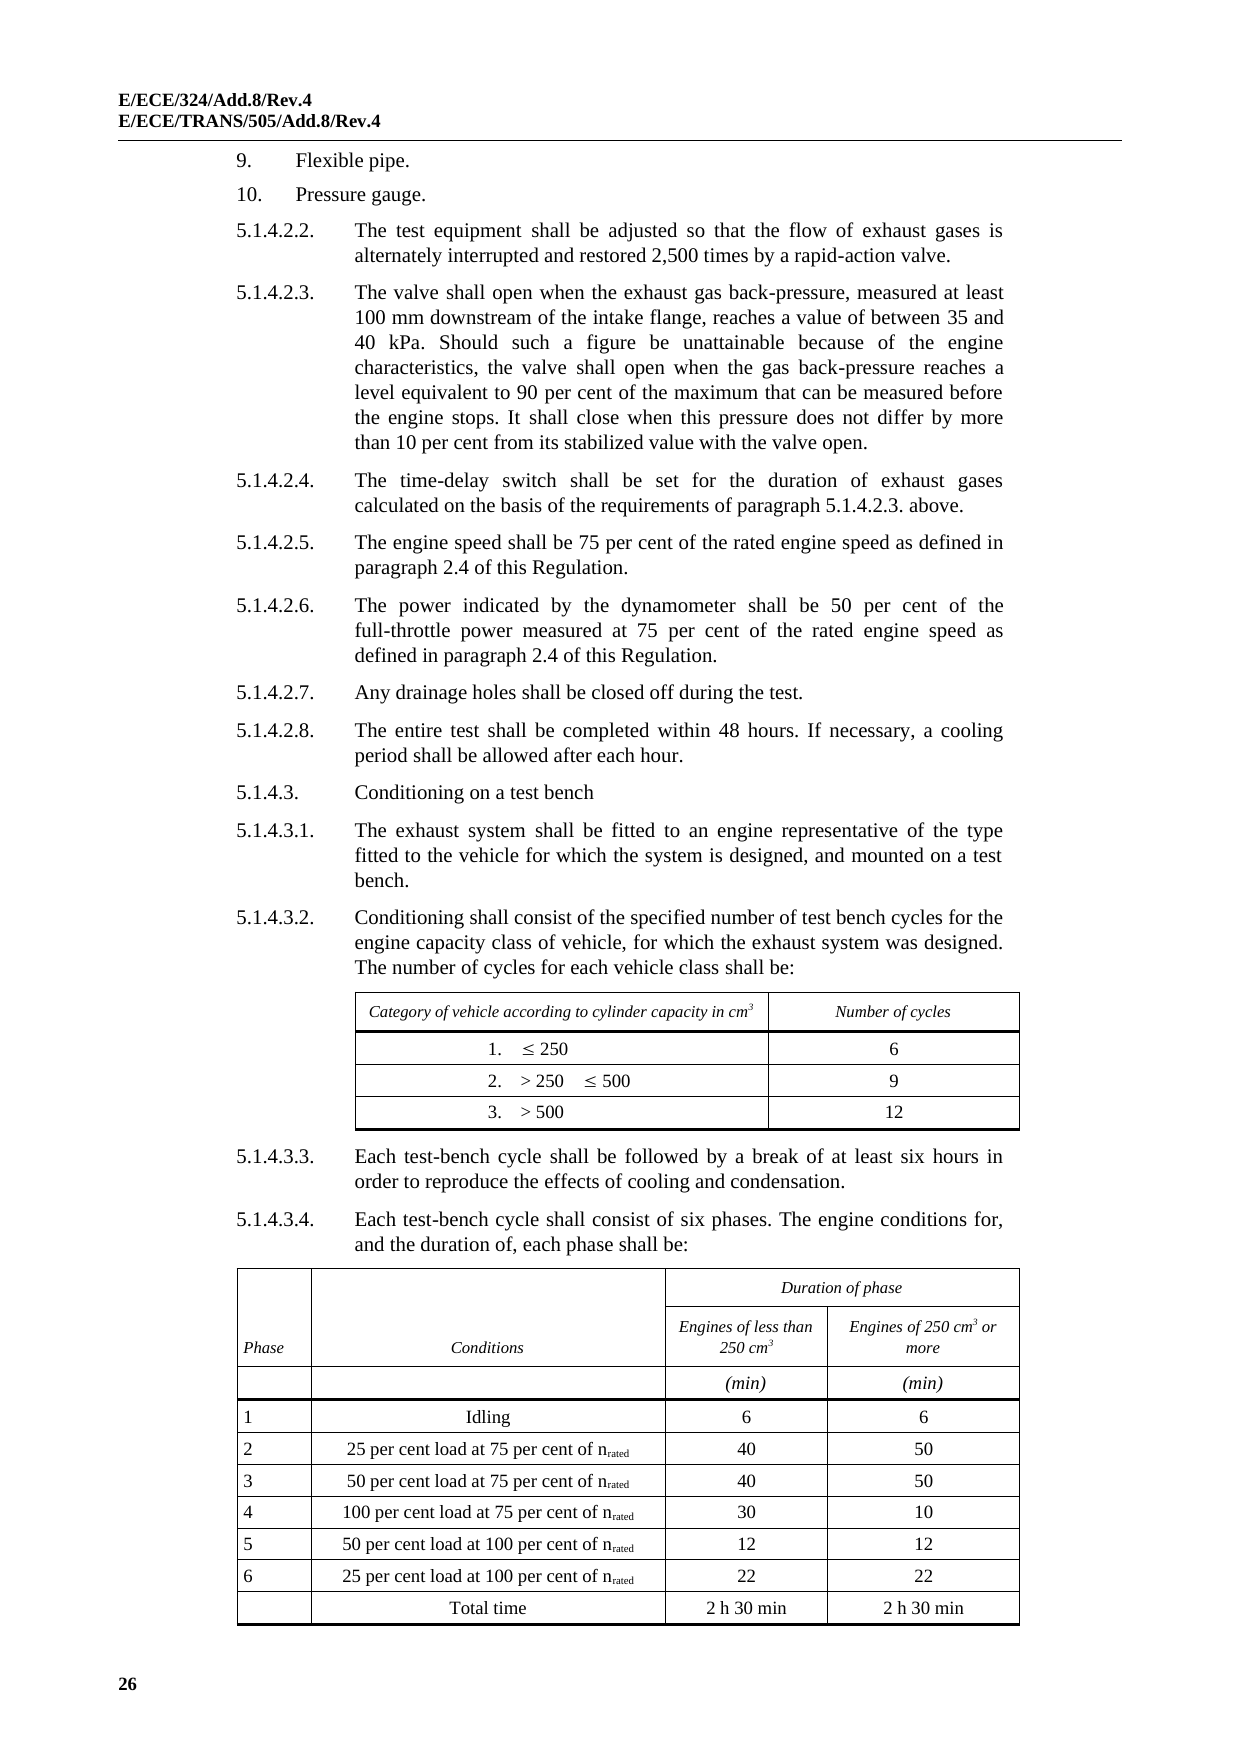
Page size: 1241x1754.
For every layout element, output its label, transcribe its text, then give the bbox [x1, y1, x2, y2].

text 5.1.4.2.7. Any drainage holes shall be closed off during the test. [236, 679, 1004, 704]
text 5.1.4.3.1. The exhaust system shall be fitted to an engine representative of the type fitted to the vehicle for which the system is designed, and mounted on a test bench. [236, 817, 1004, 892]
table_cell 2. > 250 500 [356, 1065, 768, 1096]
text 5.1.4.2.5. The engine speed shall be 75 per cent of the rated engine speed as defined in paragraph 2.4 of this Regulation. [236, 529, 1004, 579]
table_cell 25 per cent load at 75 per cent of nrated [312, 1433, 665, 1464]
table_cell 9 [769, 1065, 1019, 1096]
table_cell 2 [238, 1433, 311, 1464]
text 9. Flexible pipe. [236, 148, 1004, 172]
table_cell (min) [828, 1367, 1019, 1398]
table_header Number of cycles [769, 993, 1019, 1030]
table_cell [238, 1592, 311, 1623]
table_cell 40 [666, 1433, 827, 1464]
text 5.1.4.2.4. The time-delay switch shall be set for the duration of exhaust gases calculated on the basis of the requirements of paragraph 5.1.4.2.3. above. [236, 467, 1004, 517]
text 5.1.4.3.2. Conditioning shall consist of the specified number of test bench cycles for the engine capacity class of vehicle, for which the exhaust system was designed. The number of cycles for each vehicle class shall be: [236, 904, 1004, 979]
text 5.1.4.2.2. The test equipment shall be adjusted so that the flow of exhaust gases is alternately interrupted and restored 2,500 times by a rapid-action valve. [236, 217, 1004, 267]
text 5.1.4.3.3. Each test-bench cycle shall be followed by a break of at least six hours in order to reproduce the effects of cooling and condensation. [236, 1143, 1004, 1193]
table_cell 12 [769, 1097, 1019, 1128]
text 5.1.4.3.4. Each test-bench cycle shall consist of six phases. The engine conditions for, and the duration of, each phase shall be: [236, 1206, 1004, 1256]
table_cell 30 [666, 1497, 827, 1528]
table_cell 6 [828, 1401, 1019, 1432]
table_cell [312, 1367, 665, 1398]
table_cell Total time [312, 1592, 665, 1623]
text 5.1.4.2.6. The power indicated by the dynamometer shall be 50 per cent of the full-throttle power measured at 75 per cent of the rated engine speed as defined in paragraph 2.4 of this Regulation. [236, 592, 1004, 667]
table_cell 50 [828, 1433, 1019, 1464]
table_cell (min) [666, 1367, 827, 1398]
table_cell 22 [666, 1560, 827, 1591]
table_cell 10 [828, 1497, 1019, 1528]
table_cell 22 [828, 1560, 1019, 1591]
table_cell 100 per cent load at 75 per cent of nrated [312, 1497, 665, 1528]
table_cell [238, 1367, 311, 1398]
table_header Conditions [312, 1269, 665, 1366]
table_header Phase [238, 1269, 311, 1366]
table_cell 6 [769, 1033, 1019, 1064]
table_cell 12 [666, 1529, 827, 1559]
table_cell 50 [828, 1465, 1019, 1496]
table_header Category of vehicle according to cylinder capacity in cm3 [356, 993, 768, 1030]
table_cell 2 h 30 min [666, 1592, 827, 1623]
table_cell 3 [238, 1465, 311, 1496]
table_cell 6 [238, 1560, 311, 1591]
table_cell 3. > 500 [356, 1097, 768, 1128]
text 5.1.4.2.3. The valve shall open when the exhaust gas back-pressure, measured at least 100 mm downstream of the intake flange, reaches a value of between 35 and 40 kPa. Should such a figure be unattainable because of the engine characteristics, the valve shall open when the gas back-pressure reaches a level equivalent to 90 per cent of the maximum that can be measured before the engine stops. It shall close when this pressure does not differ by more than 10 per cent from its stabilized value with the valve open. [236, 279, 1004, 454]
text 5.1.4.2.8. The entire test shall be completed within 48 hours. If necessary, a cooling period shall be allowed after each hour. [236, 717, 1004, 767]
table_header Duration of phase [666, 1269, 1019, 1306]
table_cell 50 per cent load at 75 per cent of nrated [312, 1465, 665, 1496]
text 10. Pressure gauge. [236, 182, 1004, 206]
table_cell 2 h 30 min [828, 1592, 1019, 1623]
table_cell 50 per cent load at 100 per cent of nrated [312, 1529, 665, 1559]
table_cell 1. 250 [356, 1033, 768, 1064]
table_cell 5 [238, 1529, 311, 1559]
table_cell 1 [238, 1401, 311, 1432]
table_cell Engines of less than 250 cm3 [666, 1307, 827, 1366]
table_cell 4 [238, 1497, 311, 1528]
table_cell Idling [312, 1401, 665, 1432]
table_cell 6 [666, 1401, 827, 1432]
table_cell 25 per cent load at 100 per cent of nrated [312, 1560, 665, 1591]
table_cell 40 [666, 1465, 827, 1496]
table_cell Engines of 250 cm3 or more [828, 1307, 1019, 1366]
table_cell 12 [828, 1529, 1019, 1559]
text 5.1.4.3. Conditioning on a test bench [236, 779, 1004, 804]
